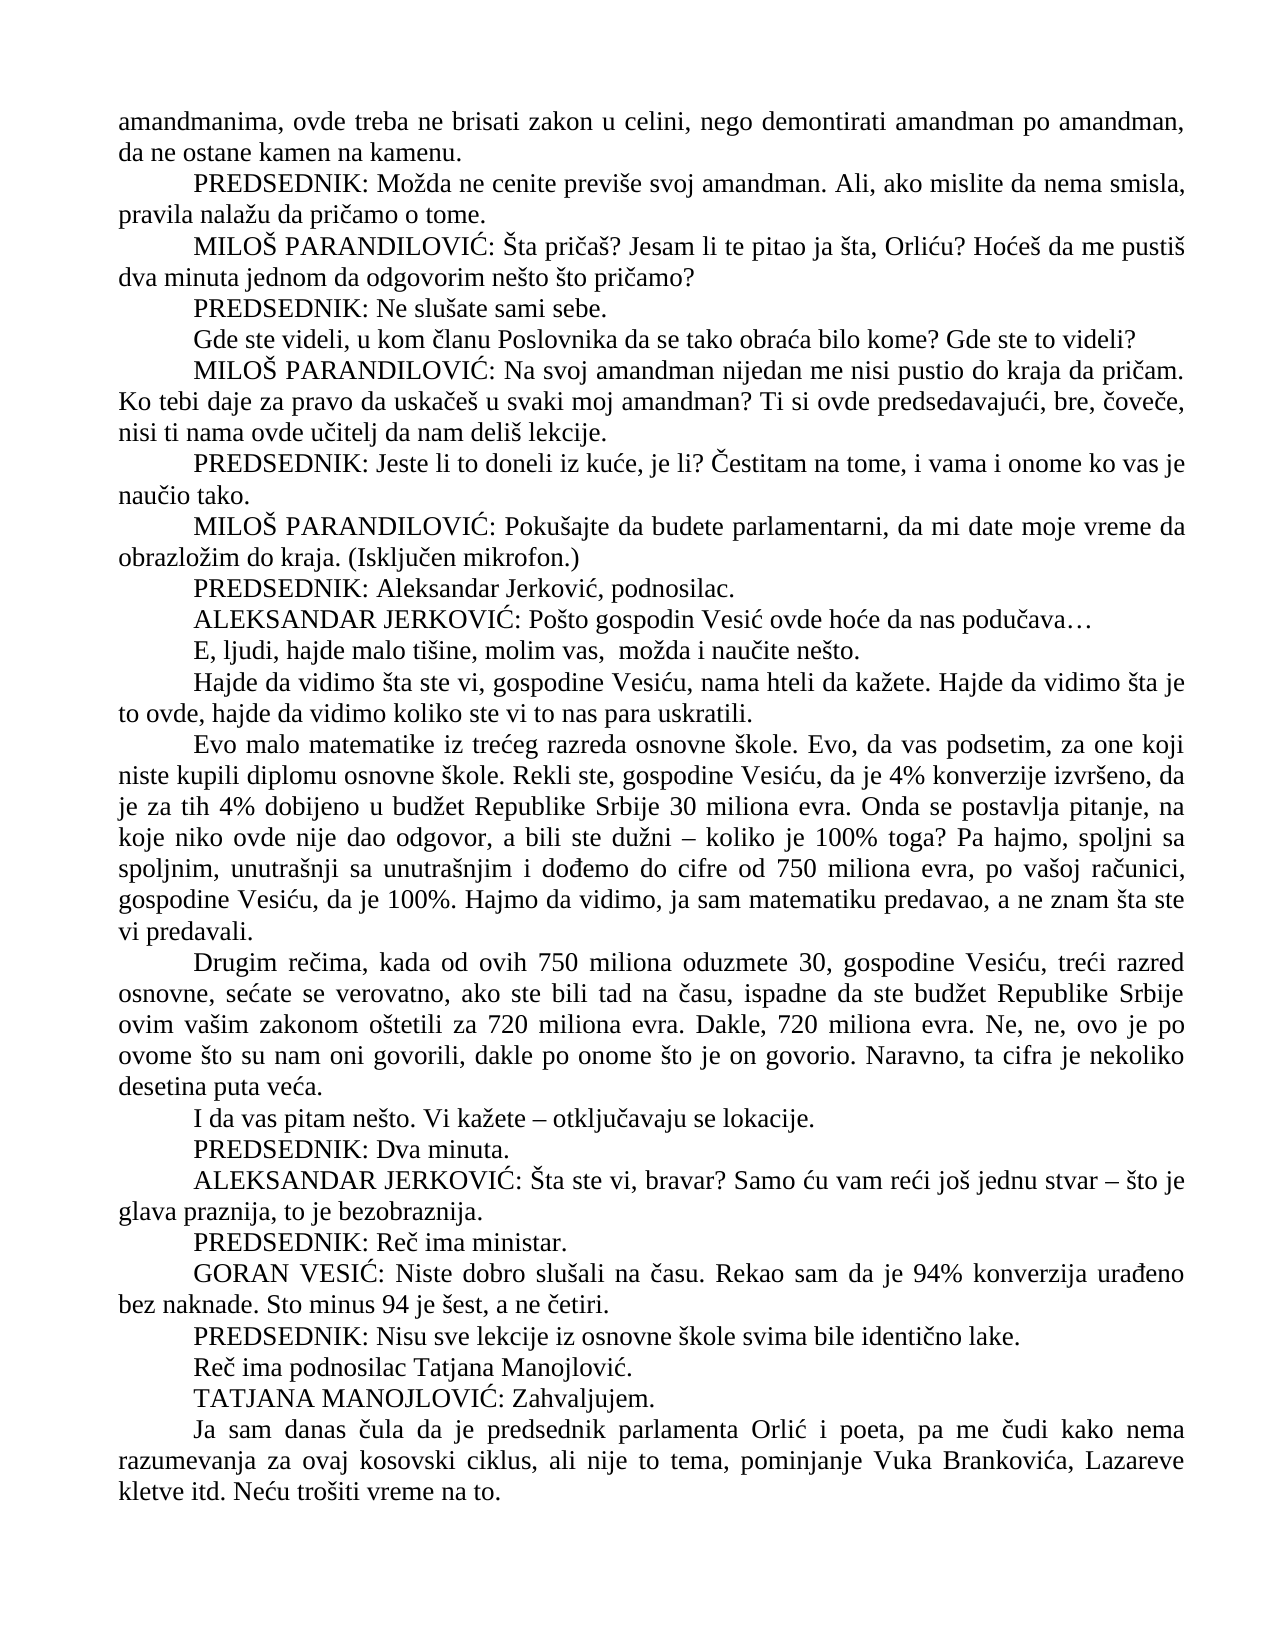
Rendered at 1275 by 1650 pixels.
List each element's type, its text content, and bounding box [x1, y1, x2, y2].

text Gde ste videli, u kom članu Poslovnika da se tako obraća bilo kome? Gde ste to videli? [118, 323, 1186, 354]
text ALEKSANDAR JERKOVIĆ: Pošto gospodin Vesić ovde hoće da nas podučava… [118, 603, 1186, 634]
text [118, 105, 1186, 167]
text Reč ima podnosilac Tatjana Manojlović. [118, 1351, 1186, 1382]
text GORAN VESIĆ: Niste dobro slušali na času. Rekao sam da je 94% konverzija urađeno bez naknade. Sto minus 94 je šest, a ne četiri. [118, 1257, 1186, 1320]
text E, ljudi, hajde malo tišine, molim vas, možda i naučite nešto. [118, 634, 1186, 666]
text PREDSEDNIK: Aleksandar Jerković, podnosilac. [118, 572, 1186, 603]
text PREDSEDNIK: Reč ima ministar. [118, 1226, 1186, 1257]
text Evo malo matematike iz trećeg razreda osnovne škole. Evo, da vas podsetim, za one koji niste kupili diplomu osnovne škole. Rekli ste, gospodine Vesiću, da je 4% konverzije izvršeno, da je za tih 4% dobijeno u budžet Republike Srbije 30 miliona evra. Onda se postavlja pitanje, na koje niko ovde nije dao odgovor, a bili ste dužni – koliko je 100% toga? Pa hajmo, spoljni sa spoljnim, unutrašnji sa unutrašnjim i dođemo do cifre od 750 miliona evra, po vašoj računici, gospodine Vesiću, da je 100%. Hajmo da vidimo, ja sam matematiku predavao, a ne znam šta ste vi predavali. [118, 728, 1186, 946]
text MILOŠ PARANDILOVIĆ: Šta pričaš? Jesam li te pitao ja šta, Orliću? Hoćeš da me pustiš dva minuta jednom da odgovorim nešto što pričamo? [118, 229, 1186, 292]
text ALEKSANDAR JERKOVIĆ: Šta ste vi, bravar? Samo ću vam reći još jednu stvar – što je glava praznija, to je bezobraznija. [118, 1164, 1186, 1226]
text Hajde da vidimo šta ste vi, gospodine Vesiću, nama hteli da kažete. Hajde da vidimo šta je to ovde, hajde da vidimo koliko ste vi to nas para uskratili. [118, 666, 1186, 728]
text I da vas pitam nešto. Vi kažete – otključavaju se lokacije. [118, 1102, 1186, 1133]
text PREDSEDNIK: Jeste li to doneli iz kuće, je li? Čestitam na tome, i vama i onome ko vas je naučio tako. [118, 448, 1186, 510]
text Drugim rečima, kada od ovih 750 miliona oduzmete 30, gospodine Vesiću, treći razred osnovne, sećate se verovatno, ako ste bili tad na času, ispadne da ste budžet Republike Srbije ovim vašim zakonom oštetili za 720 miliona evra. Dakle, 720 miliona evra. Ne, ne, ovo je po ovome što su nam oni govorili, dakle po onome što je on govorio. Naravno, ta cifra je nekoliko desetina puta veća. [118, 946, 1186, 1102]
text MILOŠ PARANDILOVIĆ: Pokušajte da budete parlamentarni, da mi date moje vreme da obrazložim do kraja. (Isključen mikrofon.) [118, 510, 1186, 572]
text PREDSEDNIK: Ne slušate sami sebe. [118, 292, 1186, 323]
text PREDSEDNIK: Dva minuta. [118, 1133, 1186, 1164]
text TATJANA MANOJLOVIĆ: Zahvaljujem. [118, 1382, 1186, 1413]
text Ja sam danas čula da je predsednik parlamenta Orlić i poeta, pa me čudi kako nema razumevanja za ovaj kosovski ciklus, ali nije to tema, pominjanje Vuka Brankovića, Lazareve kletve itd. Neću trošiti vreme na to. [118, 1413, 1186, 1507]
text PREDSEDNIK: Nisu sve lekcije iz osnovne škole svima bile identično lake. [118, 1320, 1186, 1351]
text PREDSEDNIK: Možda ne cenite previše svoj amandman. Ali, ako mislite da nema smisla, pravila nalažu da pričamo o tome. [118, 167, 1186, 229]
text MILOŠ PARANDILOVIĆ: Na svoj amandman nijedan me nisi pustio do kraja da pričam. Ko tebi daje za pravo da uskačeš u svaki moj amandman? Ti si ovde predsedavajući, bre, čoveče, nisi ti nama ovde učitelj da nam deliš lekcije. [118, 354, 1186, 448]
